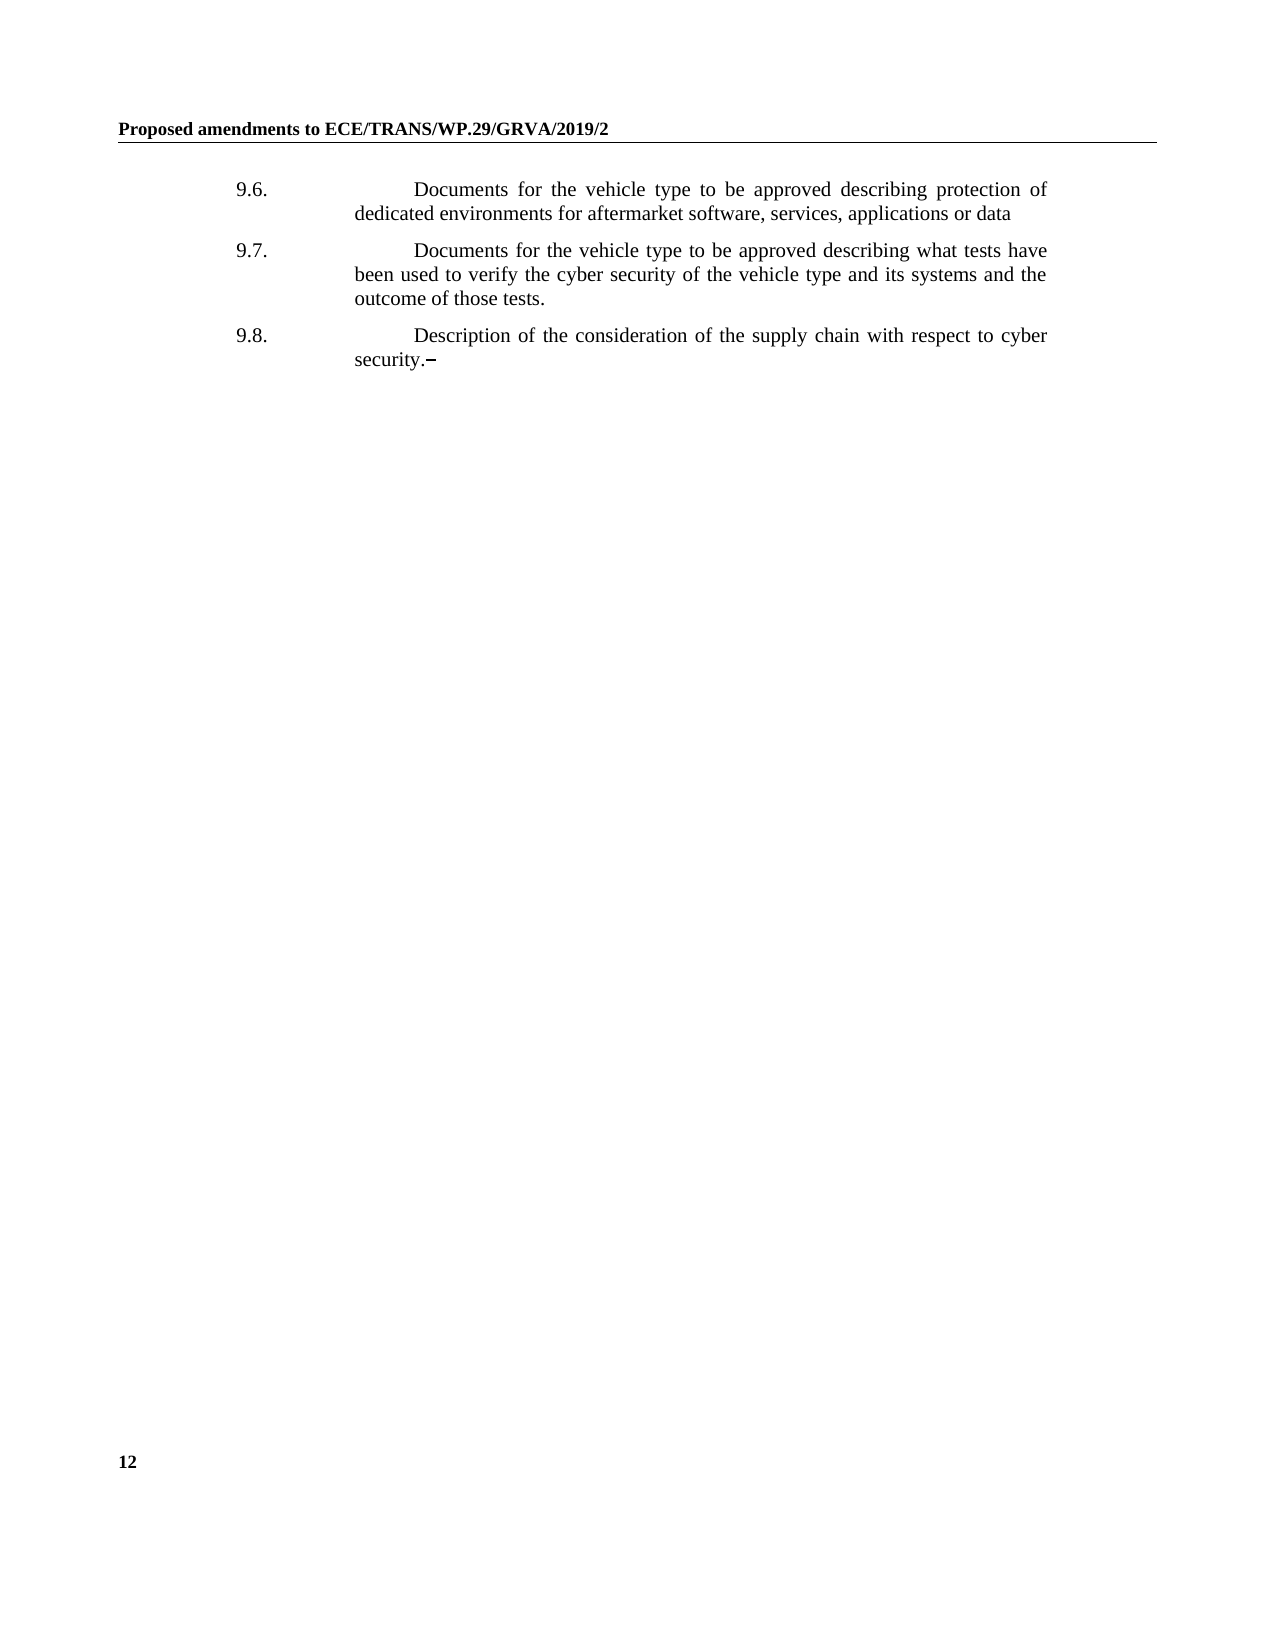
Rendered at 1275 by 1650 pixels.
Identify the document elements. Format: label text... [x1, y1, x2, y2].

text 9.7. Documents for the vehicle type to be approved describing what tests have been used to verify the cyber security of the vehicle type and its systems and the outcome of those tests. [236, 238, 1048, 310]
text 9.6. Documents for the vehicle type to be approved describing protection of dedicated environments for aftermarket software, services, applications or data [236, 177, 1048, 225]
text 9.8. Description of the consideration of the supply chain with respect to cyber security. [236, 322, 1048, 371]
